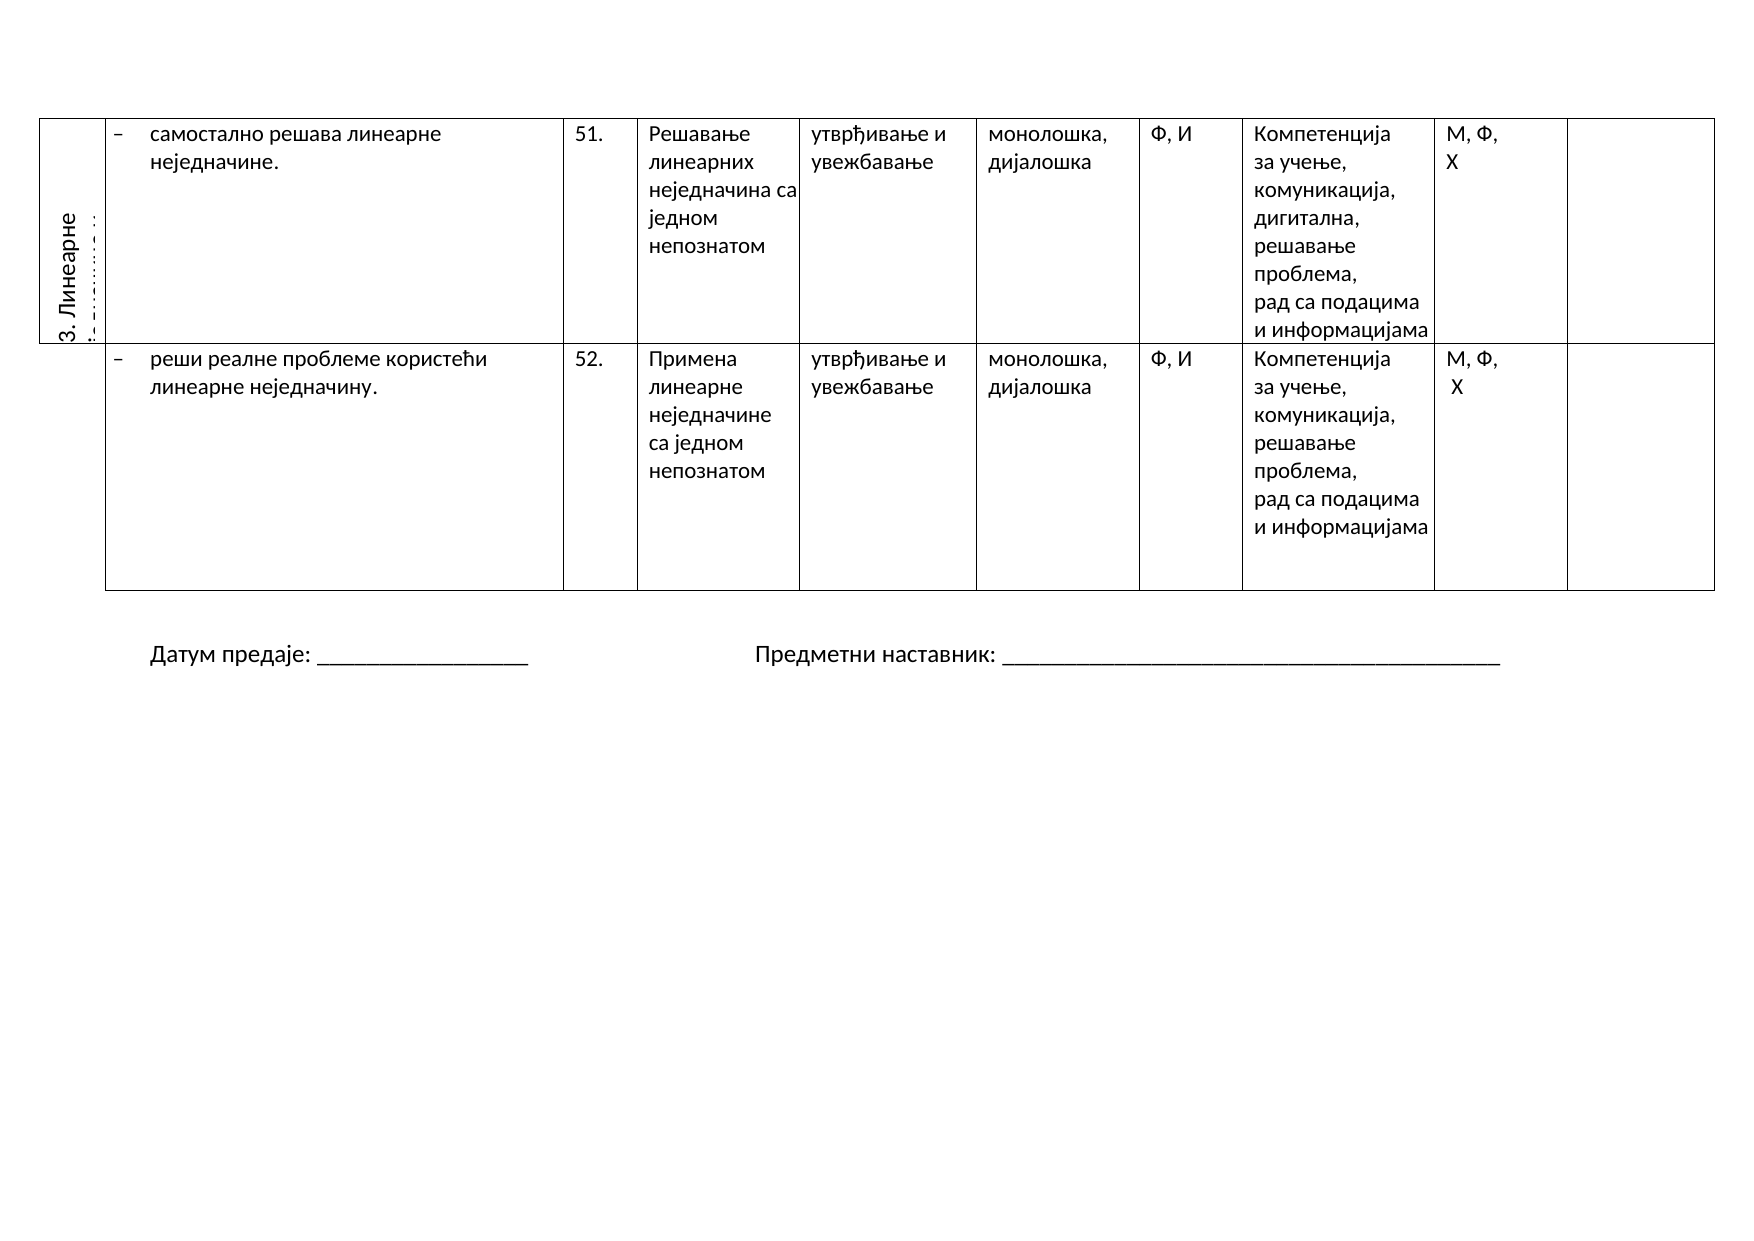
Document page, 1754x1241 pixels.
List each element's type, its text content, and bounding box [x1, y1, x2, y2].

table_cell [638, 119, 799, 343]
table_cell 51. [564, 119, 637, 343]
table_cell утврђивање и увежбавање [800, 119, 976, 343]
table_cell Примена линеарне неједначине са једном непознатом [638, 344, 799, 590]
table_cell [40, 119, 105, 343]
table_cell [106, 119, 563, 343]
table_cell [1243, 119, 1434, 343]
table_cell Компетенција за учење, комуникација, решавање проблема, рад са подацима и информацијама [1243, 344, 1434, 590]
table_cell [1568, 119, 1714, 343]
table_cell М, Ф, Х [1435, 119, 1567, 343]
table_cell утврђивање и увежбавање [800, 344, 976, 590]
table_cell реши реалне проблеме користећи линеарнe неједначину. [106, 344, 563, 590]
table_cell М, Ф, Х [1435, 344, 1567, 590]
table_cell Ф, И [1140, 344, 1242, 590]
table_cell монолошка, дијалошка [977, 344, 1139, 590]
text Датум предаје: _________________ Предметни наставник: ________________________________________ [150, 638, 1604, 669]
table_cell 52. [564, 344, 637, 590]
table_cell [977, 119, 1139, 343]
table_cell Ф, И [1140, 119, 1242, 343]
table_cell [1568, 344, 1714, 590]
